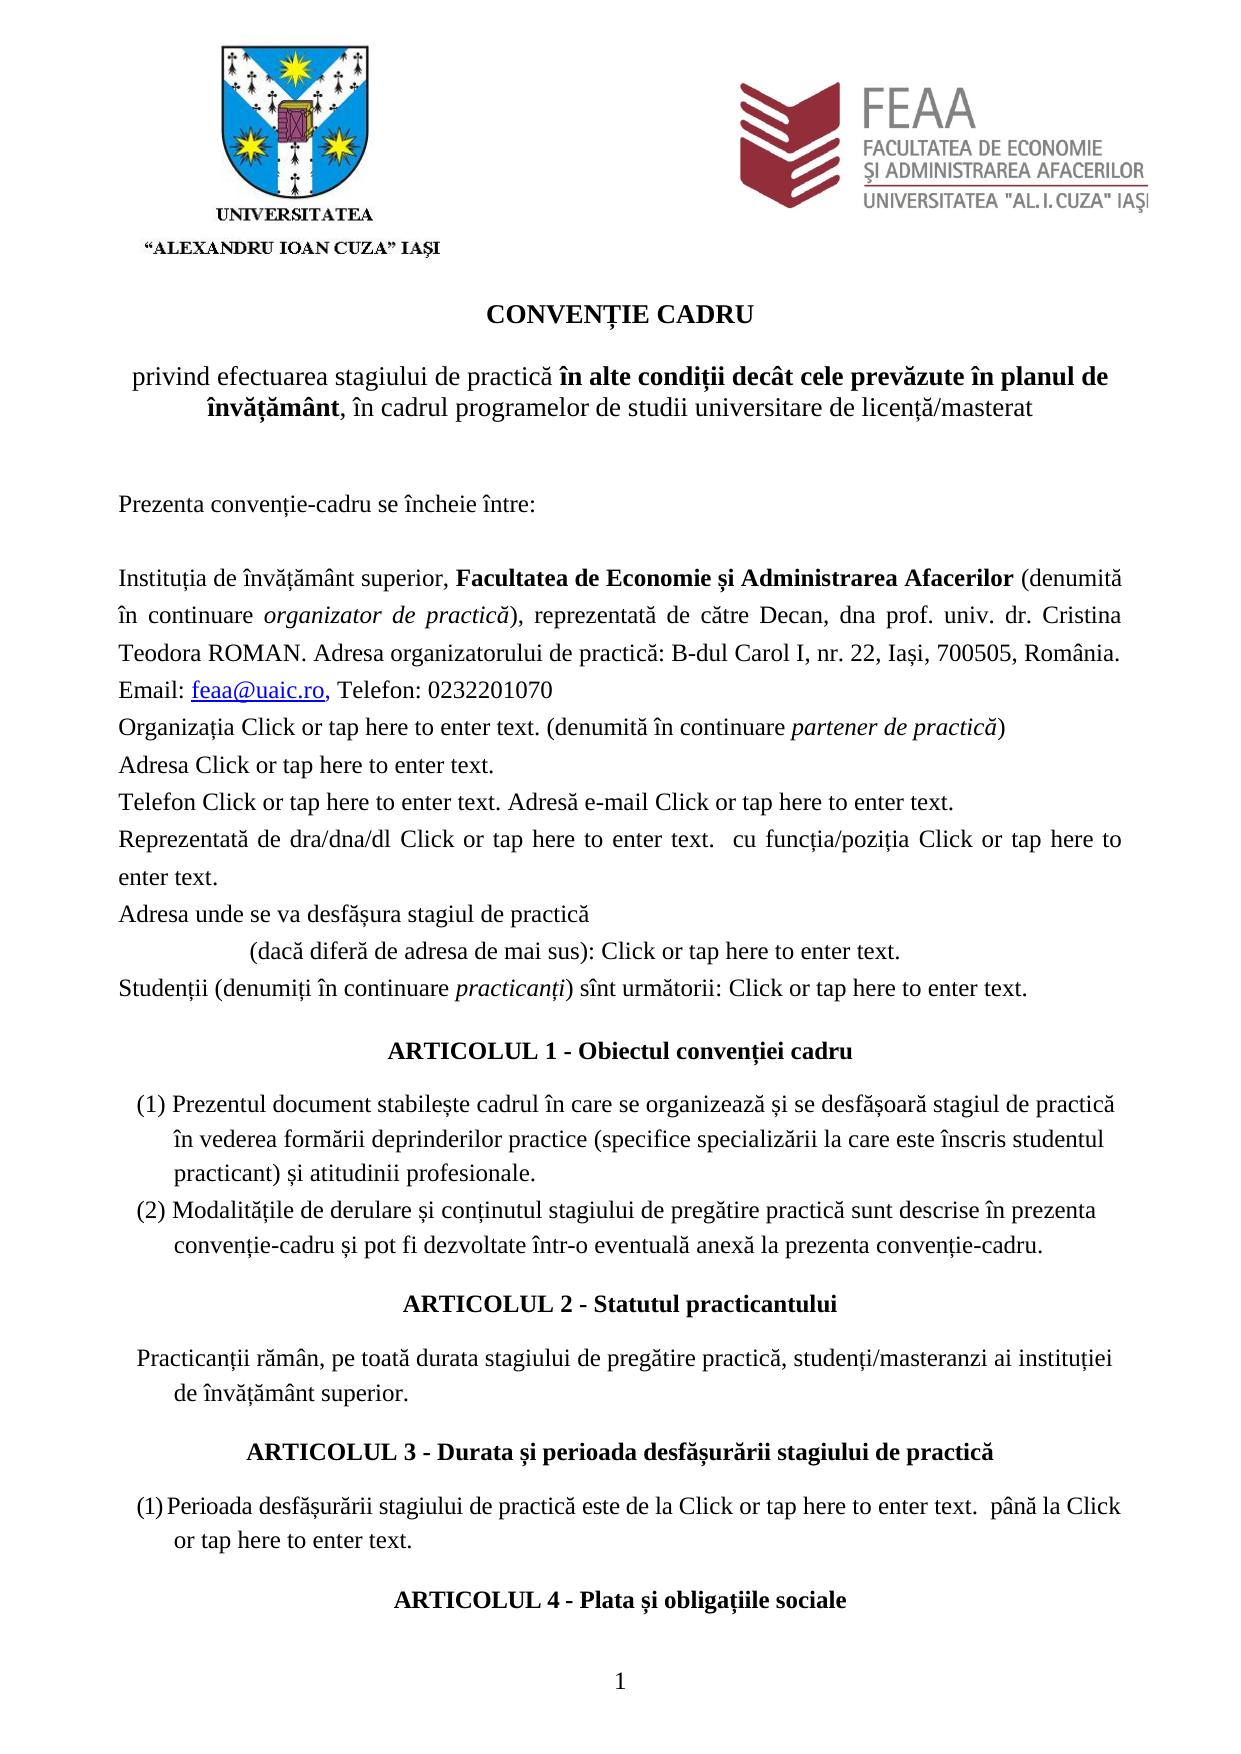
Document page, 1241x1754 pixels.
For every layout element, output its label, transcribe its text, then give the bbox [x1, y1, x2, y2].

text Reprezentată de dra/dna/dl cu funcția/poziția [118, 824, 1122, 890]
subtitle ARTICOLUL 2 - Statutul practicantului [118, 1289, 1122, 1318]
text (dacă diferă de adresa de mai sus): [118, 936, 1122, 965]
text Organizația (denumită în continuare partener de practică) [118, 712, 1122, 741]
text Telefon Adresă e-mail [118, 787, 1122, 816]
text CONVENȚIE CADRU [118, 298, 1122, 329]
subtitle ARTICOLUL 1 - Obiectul convenției cadru [118, 1036, 1122, 1064]
text Studenții (denumiți în continuare practicanți) sînt următorii: [118, 973, 1122, 1002]
picture [138, 19, 447, 261]
text privind efectuarea stagiului de practică în alte condiții decât cele prevăzute în planul de învățământ, în cadrul programelor de studii universitare de licență/masterat [118, 360, 1122, 423]
text Adresa unde se va desfășura stagiul de practică [118, 899, 1122, 928]
text Adresa [118, 750, 1122, 778]
subtitle ARTICOLUL 4 - Plata și obligațiile sociale [118, 1585, 1122, 1613]
text (2) Modalitățile de derulare și conținutul stagiului de pregătire practică sunt descrise în prezenta convenție-cadru și pot fi dezvoltate într-o eventuală anexă la prezenta convenție-cadru. [136, 1195, 1122, 1259]
text Email: feaa@uaic.ro, Telefon: 0232201070 [118, 675, 1122, 704]
text Prezenta convenție-cadru se încheie între: [118, 489, 1122, 517]
text Instituția de învățământ superior, Facultatea de Economie și Administrarea Afacerilor (denumită în continuare organizator de practică), reprezentată de către Decan, dna prof. univ. dr. Cristina Teodora ROMAN. Adresa organizatorului de practică: B-dul Carol I, nr. 22, Iași, 700505, România. [118, 563, 1122, 667]
list Perioada desfășurării stagiului de practică este de la până la [136, 1491, 1122, 1554]
subtitle ARTICOLUL 3 - Durata și perioada desfășurării stagiului de practică [118, 1437, 1122, 1466]
picture [740, 82, 1149, 213]
text Practicanții rămân, pe toată durata stagiului de pregătire practică, studenți/masteranzi ai instituției de învățământ superior. [136, 1343, 1122, 1406]
text (1) Prezentul document stabilește cadrul în care se organizează și se desfășoară stagiul de practică în vederea formării deprinderilor practice (specifice specializării la care este înscris studentul practicant) și atitudinii profesionale. [136, 1089, 1122, 1187]
